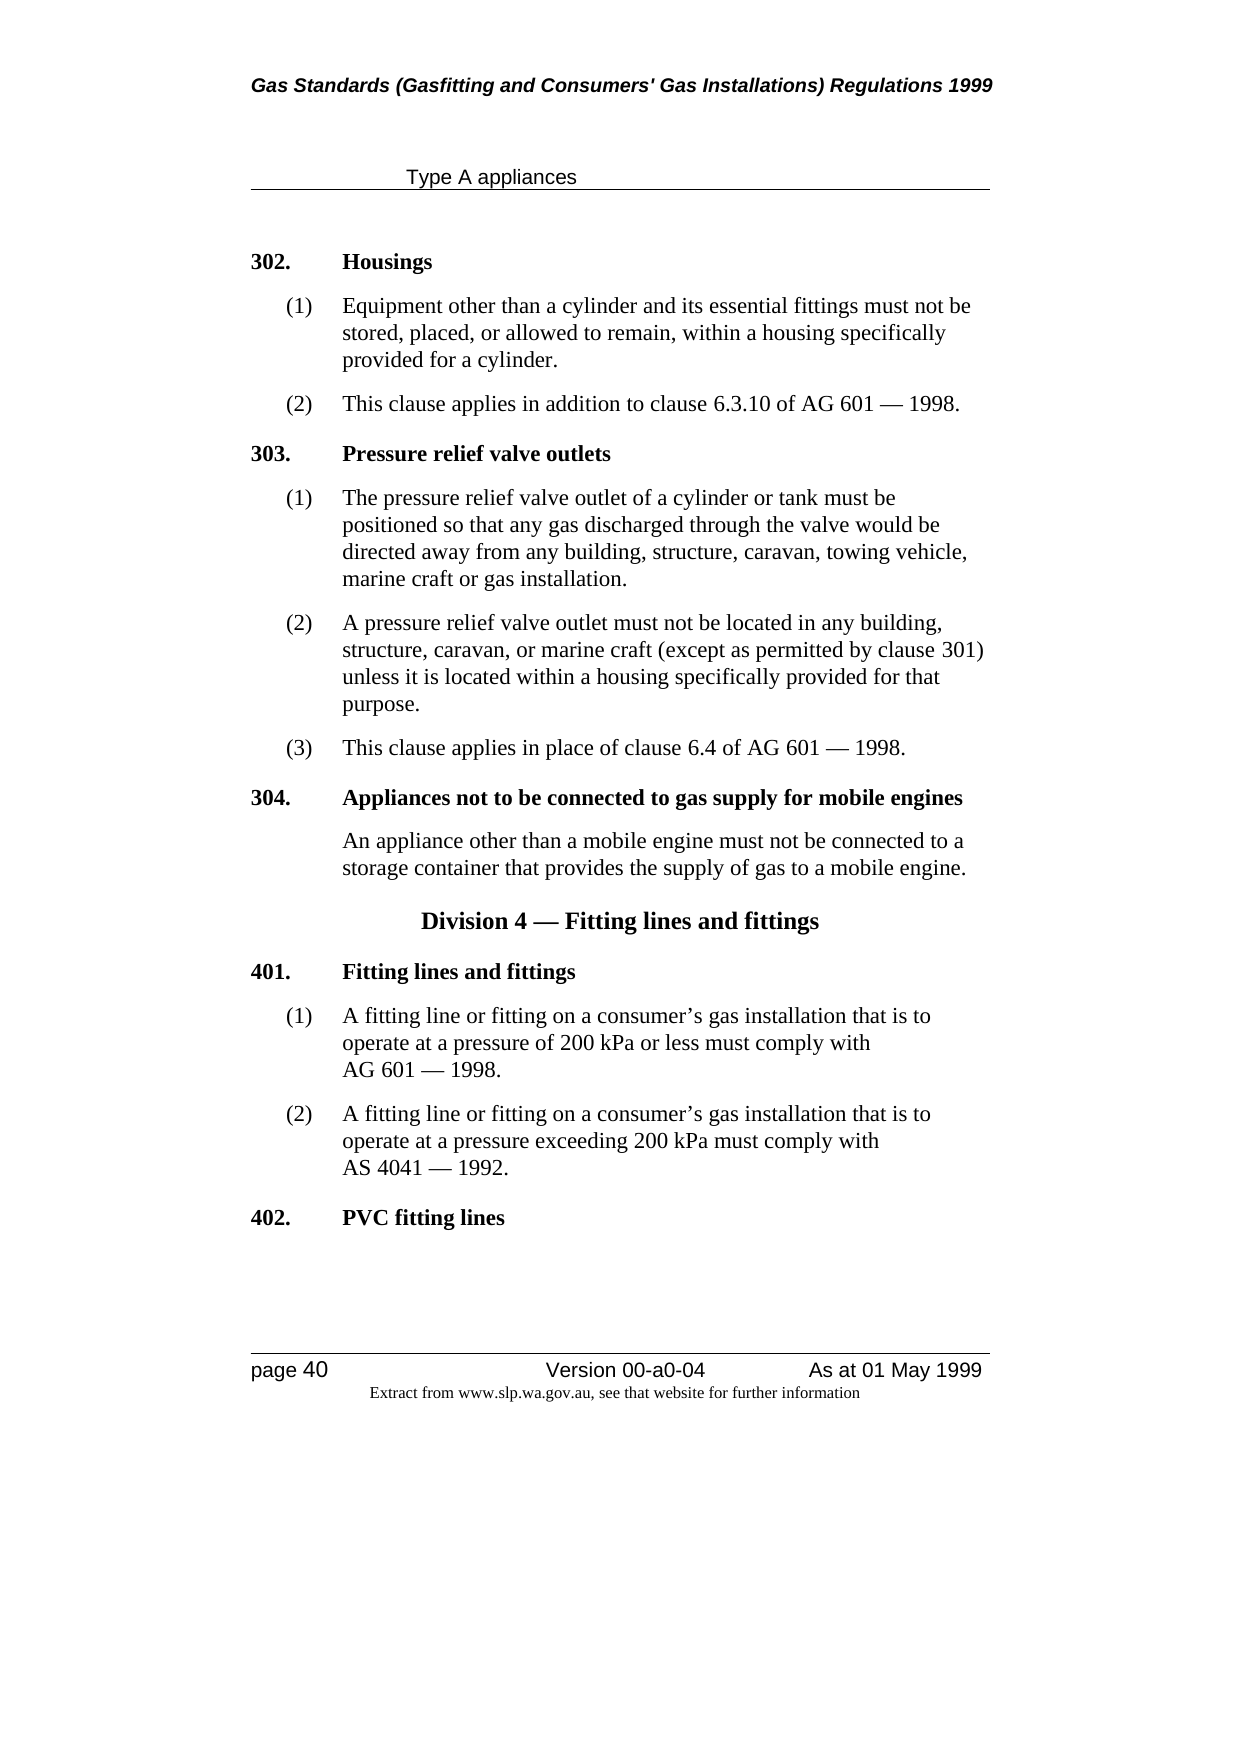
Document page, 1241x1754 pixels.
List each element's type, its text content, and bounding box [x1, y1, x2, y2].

subtitle 302. Housings [251, 247, 990, 274]
text (2) A fitting line or fitting on a consumer’s gas installation that is to operate at a pressure exceeding 200 kPa must comply with AS 4041 — 1992. [251, 1099, 974, 1180]
subtitle 401. Fitting lines and fittings [251, 957, 990, 984]
text An appliance other than a mobile engine must not be connected to a storage container that provides the supply of gas to a mobile engine. [251, 827, 990, 881]
text (3) This clause applies in place of clause 6.4 of AG 601 — 1998. [251, 733, 990, 760]
text (2) This clause applies in addition to clause 6.3.10 of AG 601 — 1998. [251, 389, 990, 416]
text (1) A fitting line or fitting on a consumer’s gas installation that is to operate at a pressure of 200 kPa or less must comply with AG 601 — 1998. [251, 1001, 959, 1082]
subtitle 304. Appliances not to be connected to gas supply for mobile engines [251, 783, 990, 810]
subtitle 402. PVC fitting lines [251, 1203, 990, 1230]
text (1) Equipment other than a cylinder and its essential fittings must not be stored, placed, or allowed to remain, within a housing specifically provided for a cylinder. [251, 291, 990, 372]
text (2) A pressure relief valve outlet must not be located in any building, structure, caravan, or marine craft (except as permitted by clause 301) unless it is located within a housing specifically provided for that purpose. [251, 608, 990, 716]
subtitle 303. Pressure relief valve outlets [251, 439, 990, 466]
text (1) The pressure relief valve outlet of a cylinder or tank must be positioned so that any gas discharged through the valve would be directed away from any building, structure, caravan, towing vehicle, marine craft or gas installation. [251, 483, 990, 591]
subtitle Division 4 — Fitting lines and fittings [251, 906, 990, 934]
